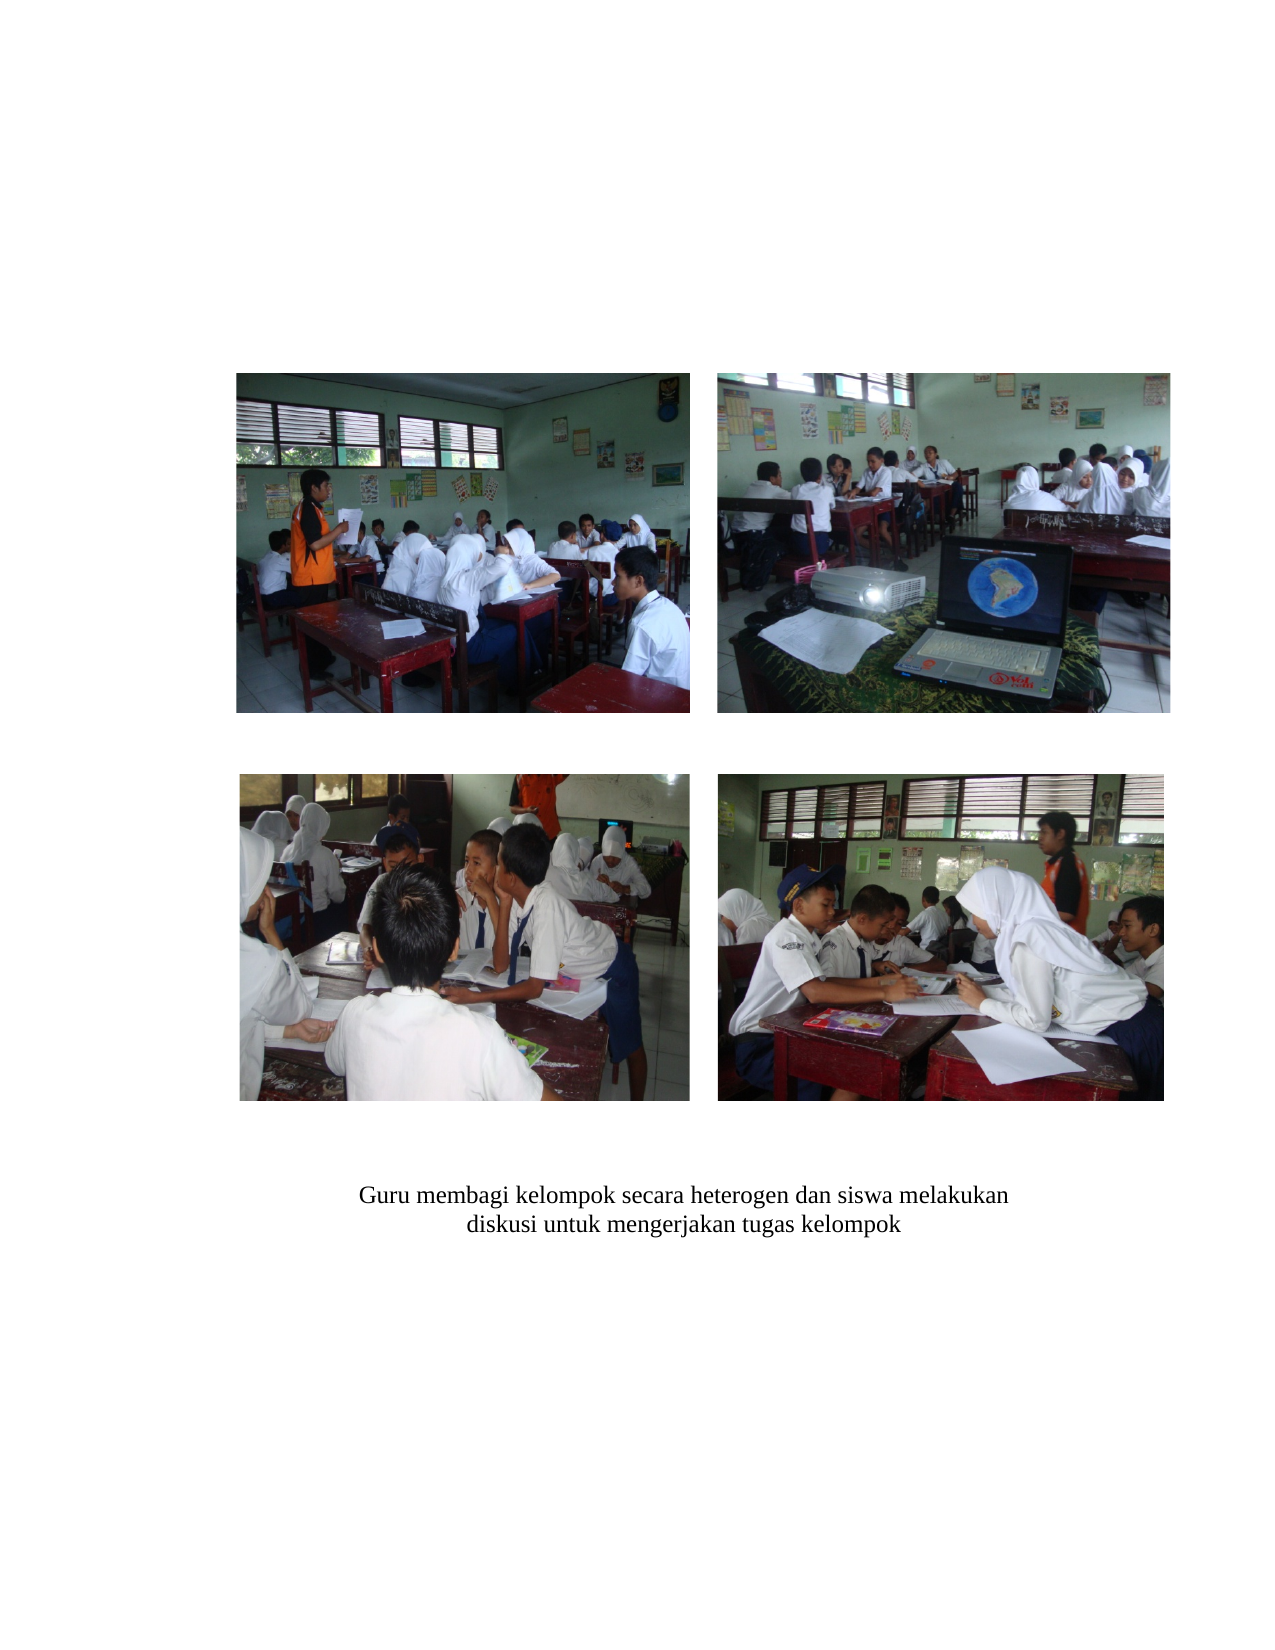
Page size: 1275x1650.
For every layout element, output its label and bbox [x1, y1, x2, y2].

picture [239, 774, 690, 1101]
picture [236, 373, 690, 713]
picture [717, 373, 1171, 713]
picture [717, 774, 1164, 1101]
